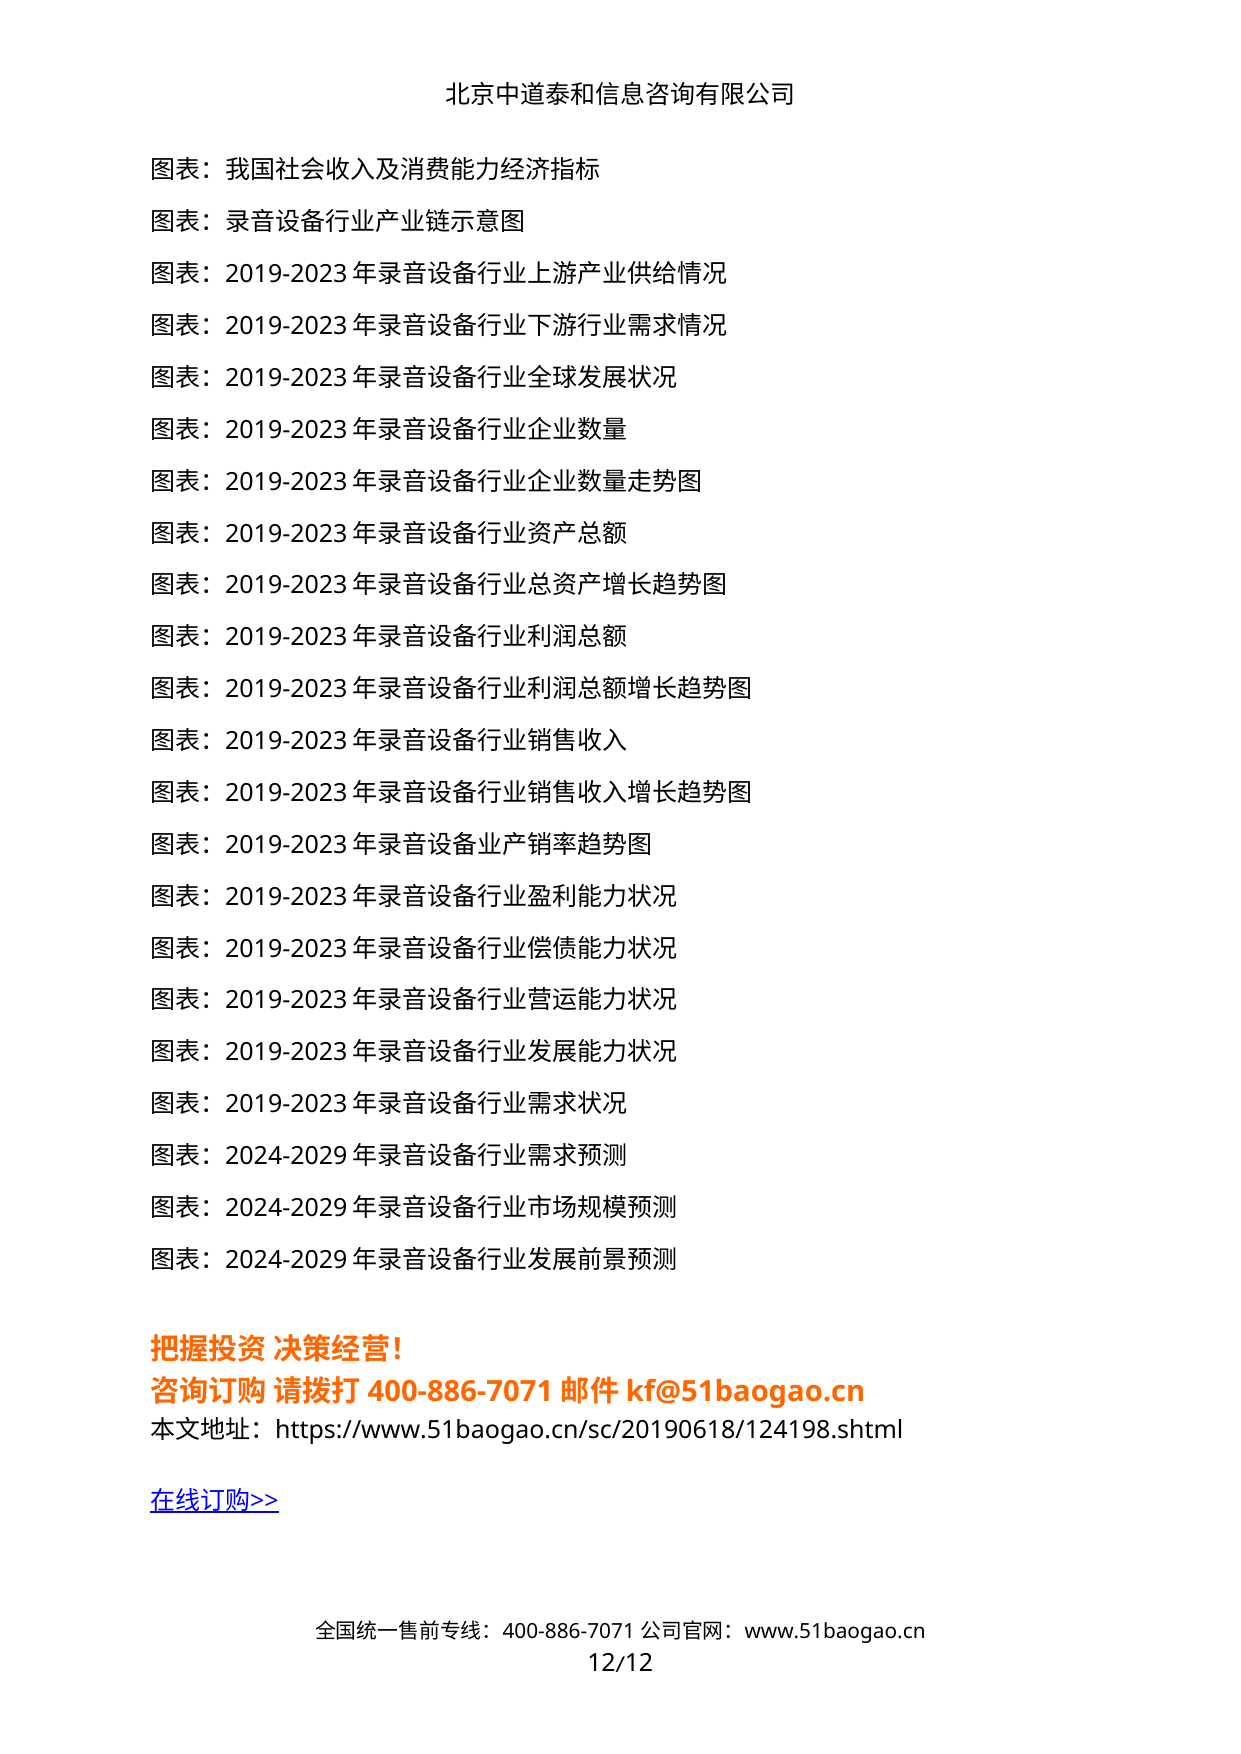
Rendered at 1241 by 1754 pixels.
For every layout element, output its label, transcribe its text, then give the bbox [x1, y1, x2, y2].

text 图表：2019-2023年录音设备行业利润总额增长趋势图 [150, 669, 1090, 705]
text 图表：2024-2029年录音设备行业发展前景预测 [150, 1239, 1090, 1276]
text 图表：2019-2023年录音设备行业偿债能力状况 [150, 928, 1090, 964]
text 图表：2019-2023年录音设备行业总资产增长趋势图 [150, 565, 1090, 601]
text 图表：2019-2023年录音设备行业下游行业需求情况 [150, 306, 1090, 342]
text 图表：我国社会收入及消费能力经济指标 [150, 150, 1090, 186]
text 把握投资 决策经营！咨询订购 请拨打 400-886-7071 邮件 kf@51baogao.cn本文地址：https://www.51baogao.cn/sc/20190618/124198.shtml [150, 1291, 1090, 1446]
text 图表：录音设备行业产业链示意图 [150, 202, 1090, 238]
text 图表：2019-2023年录音设备业产销率趋势图 [150, 824, 1090, 861]
text 图表：2019-2023年录音设备行业销售收入增长趋势图 [150, 772, 1090, 809]
text 图表：2019-2023年录音设备行业销售收入 [150, 721, 1090, 757]
text 图表：2019-2023年录音设备行业资产总额 [150, 513, 1090, 549]
text 图表：2024-2029年录音设备行业市场规模预测 [150, 1187, 1090, 1224]
text 图表：2019-2023年录音设备行业上游产业供给情况 [150, 254, 1090, 290]
text 图表：2019-2023年录音设备行业营运能力状况 [150, 980, 1090, 1016]
text 图表：2019-2023年录音设备行业全球发展状况 [150, 357, 1090, 394]
text 图表：2019-2023年录音设备行业发展能力状况 [150, 1032, 1090, 1068]
text 图表：2019-2023年录音设备行业企业数量走势图 [150, 461, 1090, 497]
text 图表：2019-2023年录音设备行业盈利能力状况 [150, 876, 1090, 912]
text 图表：2019-2023年录音设备行业企业数量 [150, 409, 1090, 446]
text 在线订购>> [150, 1446, 1090, 1517]
text 图表：2019-2023年录音设备行业利润总额 [150, 617, 1090, 653]
text 图表：2019-2023年录音设备行业需求状况 [150, 1084, 1090, 1120]
text 图表：2024-2029年录音设备行业需求预测 [150, 1136, 1090, 1172]
